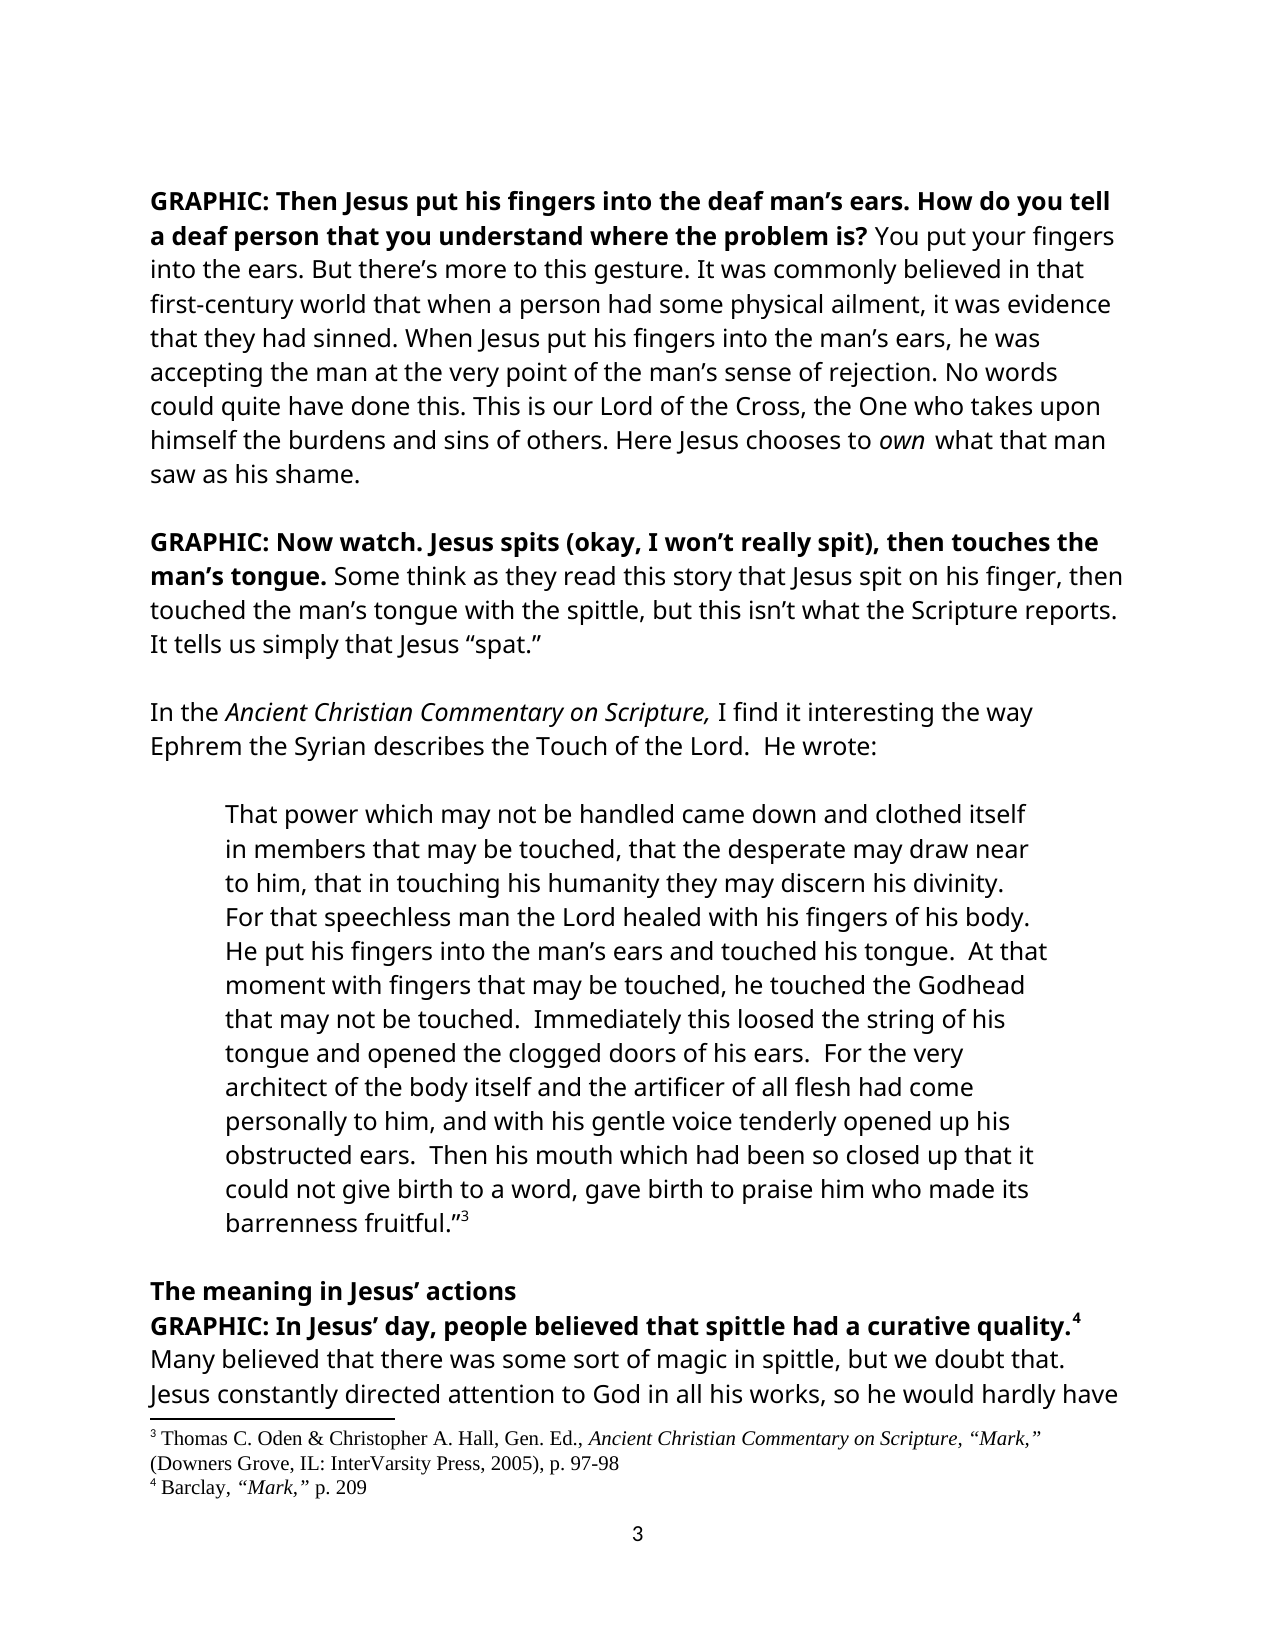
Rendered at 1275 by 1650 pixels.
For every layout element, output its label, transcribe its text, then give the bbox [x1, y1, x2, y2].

text In the Ancient Christian Commentary on Scripture, I find it interesting the way Ephrem the Syrian describes the Touch of the Lord. He wrote: [150, 695, 1125, 763]
text GRAPHIC: Now watch. Jesus spits (okay, I won’t really spit), then touches the man’s tongue. Some think as they read this story that Jesus spit on his finger, then touched the man’s tongue with the spittle, but this isn’t what the Scripture reports. It tells us simply that Jesus “spat.” [150, 525, 1125, 661]
text That power which may not be handled came down and clothed itself in members that may be touched, that the desperate may draw near to him, that in touching his humanity they may discern his divinity. For that speechless man the Lord healed with his fingers of his body. He put his fingers into the man’s ears and touched his tongue. At that moment with fingers that may be touched, he touched the Godhead that may not be touched. Immediately this loosed the string of his tongue and opened the clogged doors of his ears. For the very architect of the body itself and the artificer of all flesh had come personally to him, and with his gentle voice tenderly opened up his obstructed ears. Then his mouth which had been so closed up that it could not give birth to a word, gave birth to praise him who made its barrenness fruitful.” [225, 797, 1050, 1240]
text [150, 1308, 1125, 1410]
text GRAPHIC: Then Jesus put his fingers into the deaf man’s ears. How do you tell a deaf person that you understand where the problem is? You put your fingers into the ears. But there’s more to this gesture. It was commonly believed in that first-century world that when a person had some physical ailment, it was evidence that they had sinned. When Jesus put his fingers into the man’s ears, he was accepting the man at the very point of the man’s sense of rejection. No words could quite have done this. This is our Lord of the Cross, the One who takes upon himself the burdens and sins of others. Here Jesus chooses to own what that man saw as his shame. [150, 184, 1125, 491]
text The meaning in Jesus’ actions [150, 1274, 1125, 1308]
